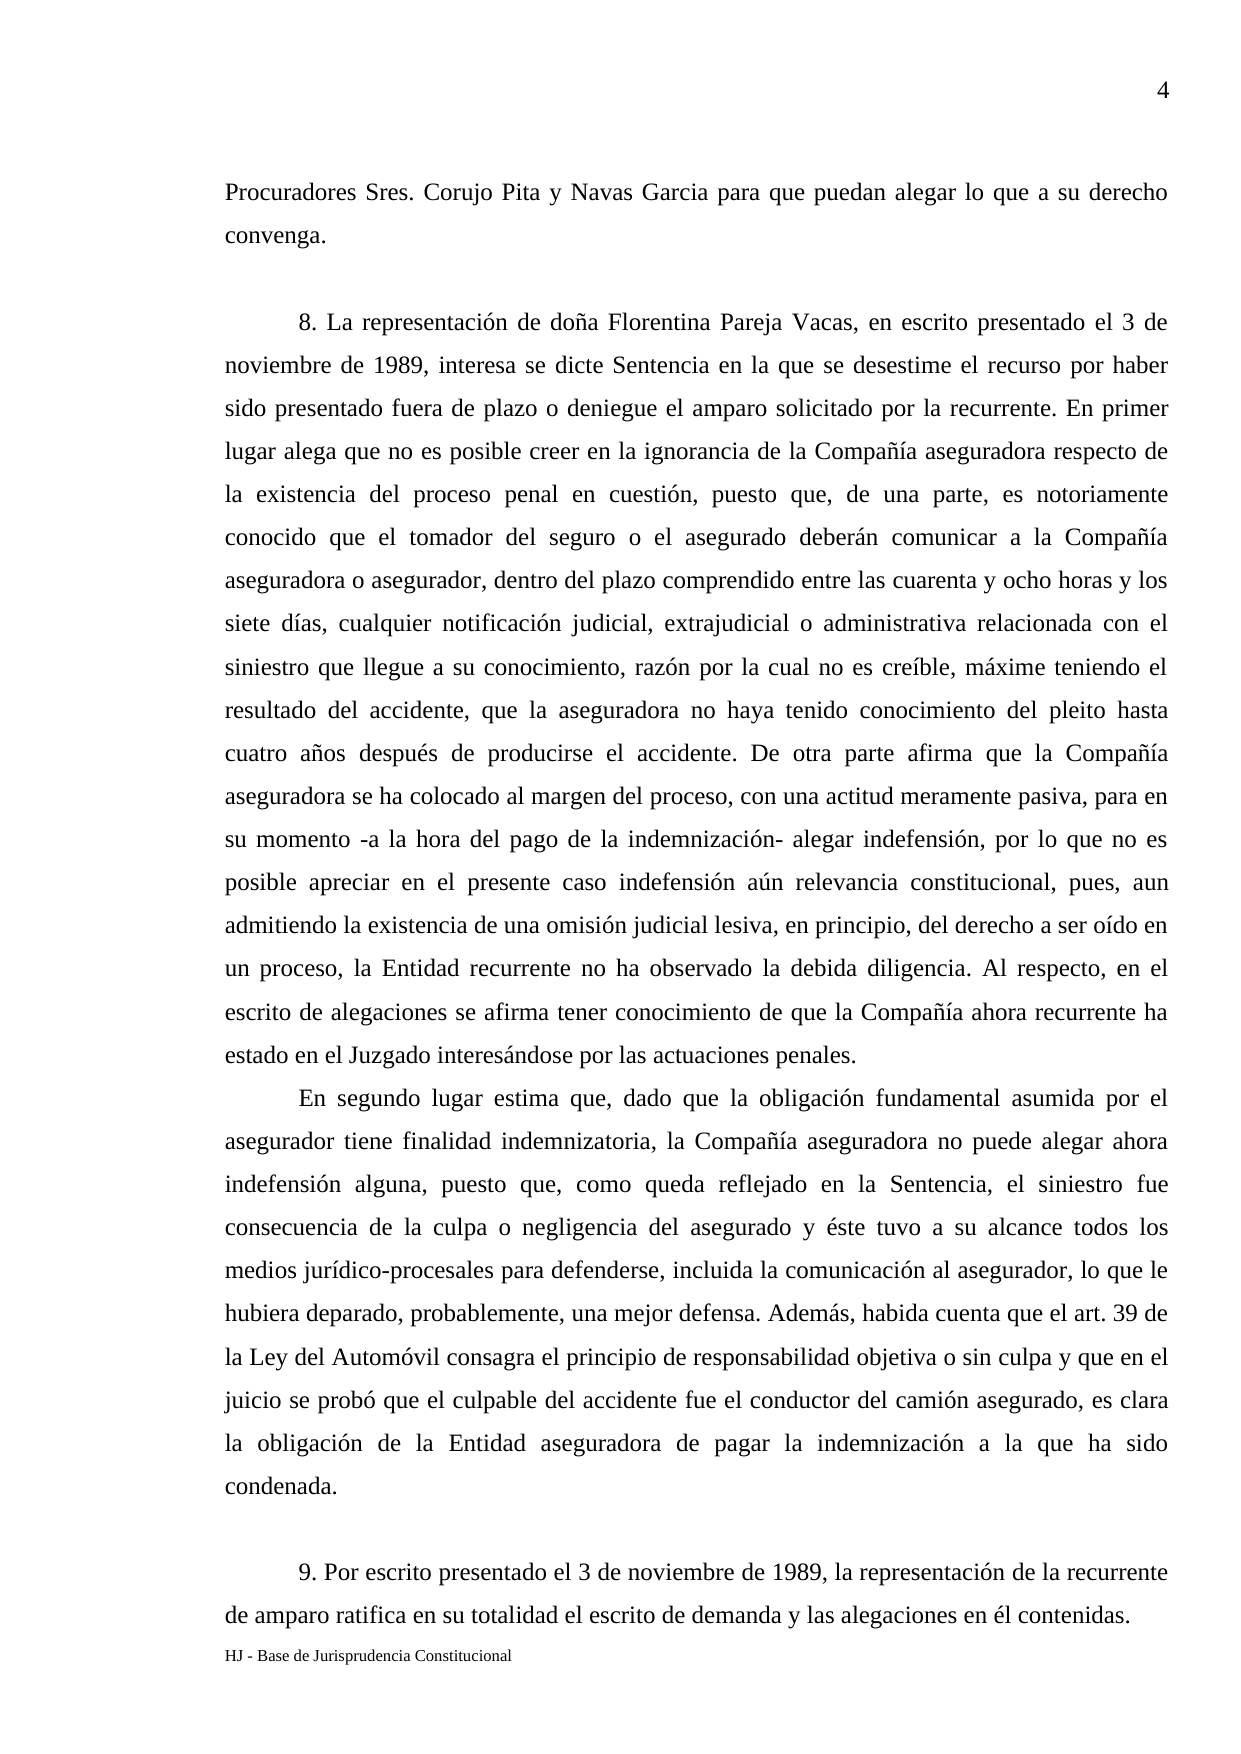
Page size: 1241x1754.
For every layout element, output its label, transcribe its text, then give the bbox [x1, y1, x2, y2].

text 8. La representación de doña Florentina Pareja Vacas, en escrito presentado el 3 de noviembre de 1989, interesa se dicte Sentencia en la que se desestime el recurso por haber sido presentado fuera de plazo o deniegue el amparo solicitado por la recurrente. En primer lugar alega que no es posible creer en la ignorancia de la Compañía aseguradora respecto de la existencia del proceso penal en cuestión, puesto que, de una parte, es notoriamente conocido que el tomador del seguro o el asegurado deberán comunicar a la Compañía aseguradora o asegurador, dentro del plazo comprendido entre las cuarenta y ocho horas y los siete días, cualquier notificación judicial, extrajudicial o administrativa relacionada con el siniestro que llegue a su conocimiento, razón por la cual no es creíble, máxime teniendo el resultado del accidente, que la aseguradora no haya tenido conocimiento del pleito hasta cuatro años después de producirse el accidente. De otra parte afirma que la Compañía aseguradora se ha colocado al margen del proceso, con una actitud meramente pasiva, para en su momento -a la hora del pago de la indemnización- alegar indefensión, por lo que no es posible apreciar en el presente caso indefensión aún relevancia constitucional, pues, aun admitiendo la existencia de una omisión judicial lesiva, en principio, del derecho a ser oído en un proceso, la Entidad recurrente no ha observado la debida diligencia. Al respecto, en el escrito de alegaciones se afirma tener conocimiento de que la Compañía ahora recurrente ha estado en el Juzgado interesándose por las actuaciones penales. [224, 307, 1169, 1068]
text En segundo lugar estima que, dado que la obligación fundamental asumida por el asegurador tiene finalidad indemnizatoria, la Compañía aseguradora no puede alegar ahora indefensión alguna, puesto que, como queda reflejado en la Sentencia, el siniestro fue consecuencia de la culpa o negligencia del asegurado y éste tuvo a su alcance todos los medios jurídico-procesales para defenderse, incluida la comunicación al asegurador, lo que le hubiera deparado, probablemente, una mejor defensa. Además, habida cuenta que el art. 39 de la Ley del Automóvil consagra el principio de responsabilidad objetiva o sin culpa y que en el juicio se probó que el culpable del accidente fue el conductor del camión asegurado, es clara la obligación de la Entidad aseguradora de pagar la indemnización a la que ha sido condenada. [224, 1083, 1169, 1500]
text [224, 177, 1169, 249]
text 9. Por escrito presentado el 3 de noviembre de 1989, la representación de la recurrente de amparo ratifica en su totalidad el escrito de demanda y las alegaciones en él contenidas. [224, 1557, 1169, 1629]
